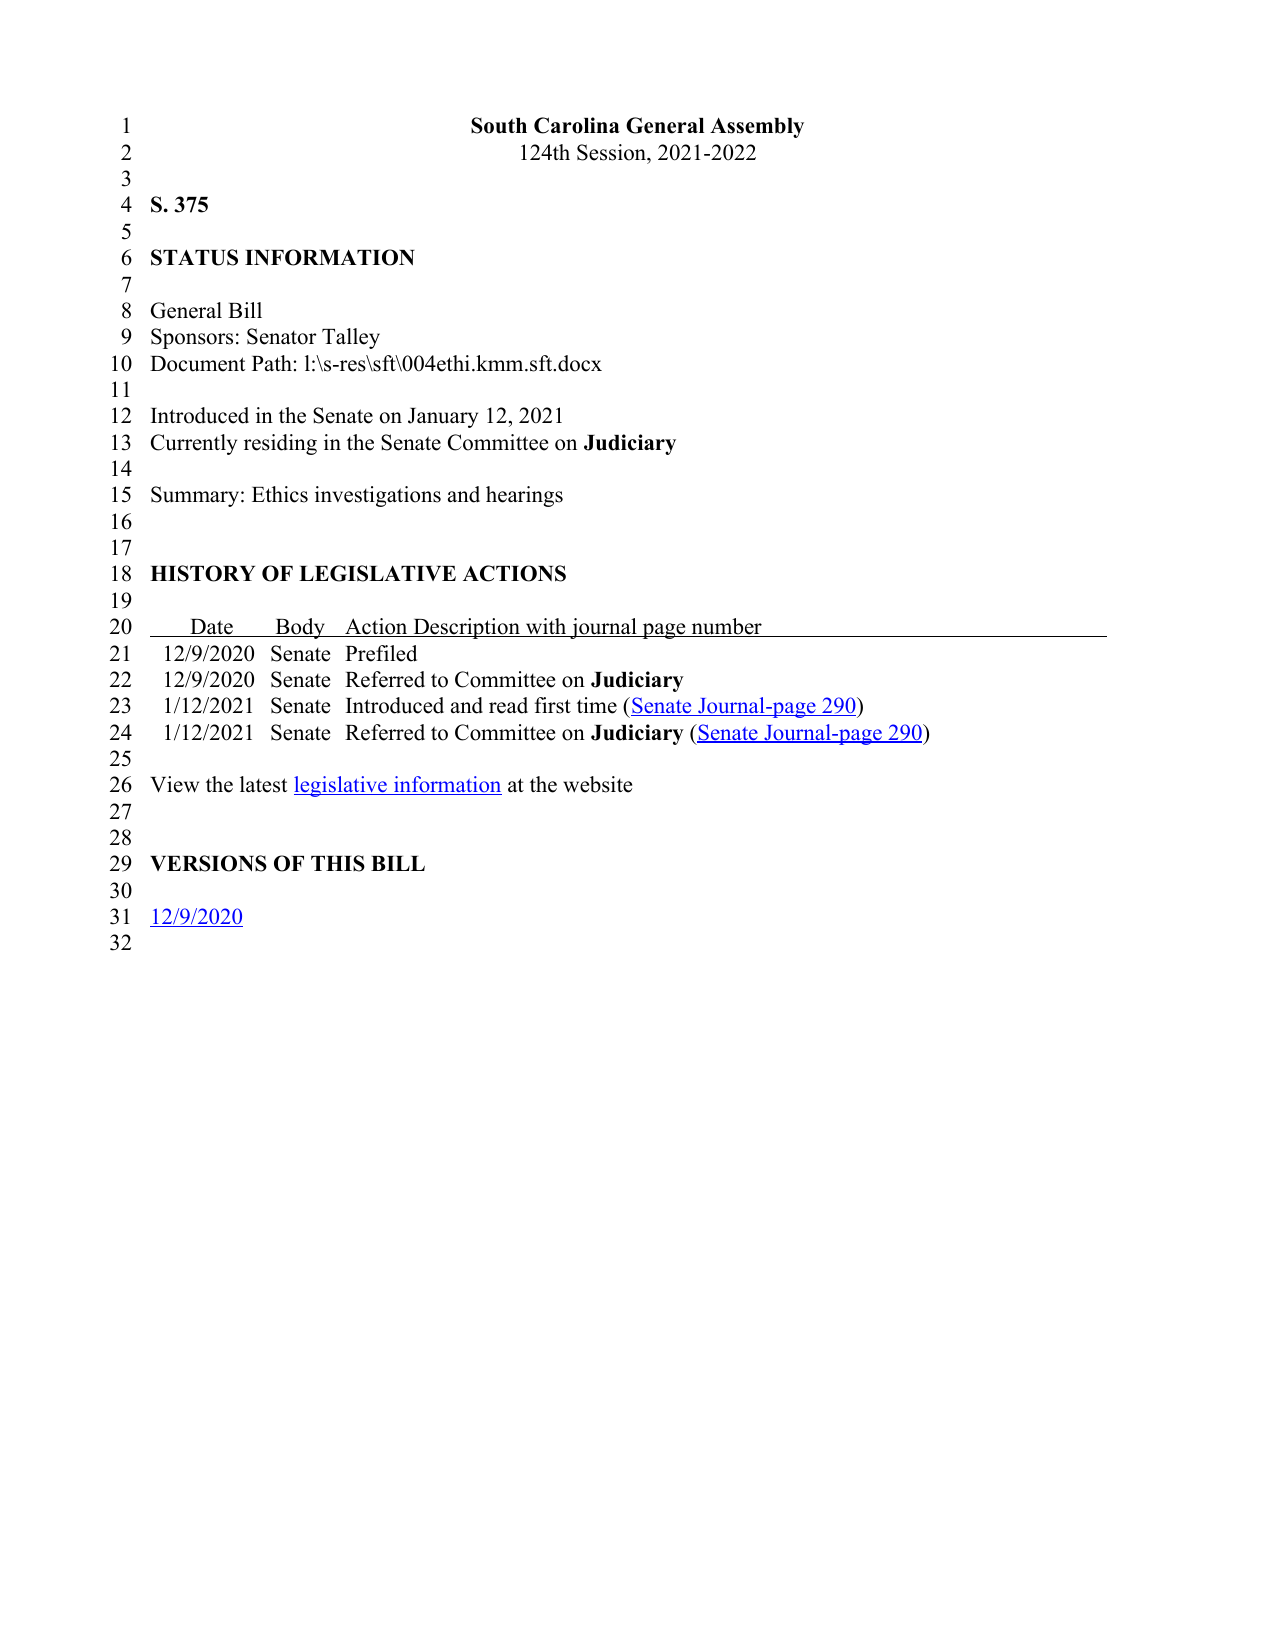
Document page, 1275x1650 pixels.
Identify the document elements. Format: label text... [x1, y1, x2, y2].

text Date Body Action Description with journal page number [150, 613, 1125, 639]
text Summary: Ethics investigations and hearings [150, 481, 1125, 508]
text STATUS INFORMATION [150, 244, 1125, 271]
text Currently residing in the Senate Committee on Judiciary [150, 429, 1125, 455]
text General Bill [150, 297, 1125, 323]
text Sponsors: Senator Talley [150, 323, 1125, 350]
text Document Path: l:\s-res\sft\004ethi.kmm.sft.docx [150, 350, 1125, 376]
text 124th Session, 2021-2022 [150, 139, 1125, 165]
text 12/9/2020 Senate Referred to Committee on Judiciary [150, 666, 1125, 692]
text 12/9/2020 [150, 903, 1125, 929]
text Introduced in the Senate on January 12, 2021 [150, 402, 1125, 429]
text VERSIONS OF THIS BILL [150, 850, 1125, 877]
text 1/12/2021 Senate Referred to Committee on Judiciary (Senate Journal-page 290) [150, 719, 1125, 745]
text 12/9/2020 Senate Prefiled [150, 639, 1125, 666]
text View the latest legislative information at the website [150, 771, 1125, 798]
text 1/12/2021 Senate Introduced and read first time (Senate Journal-page 290) [150, 692, 1125, 719]
text S. 375 [150, 192, 1125, 218]
text HISTORY OF LEGISLATIVE ACTIONS [150, 561, 1125, 587]
text South Carolina General Assembly [150, 112, 1125, 139]
